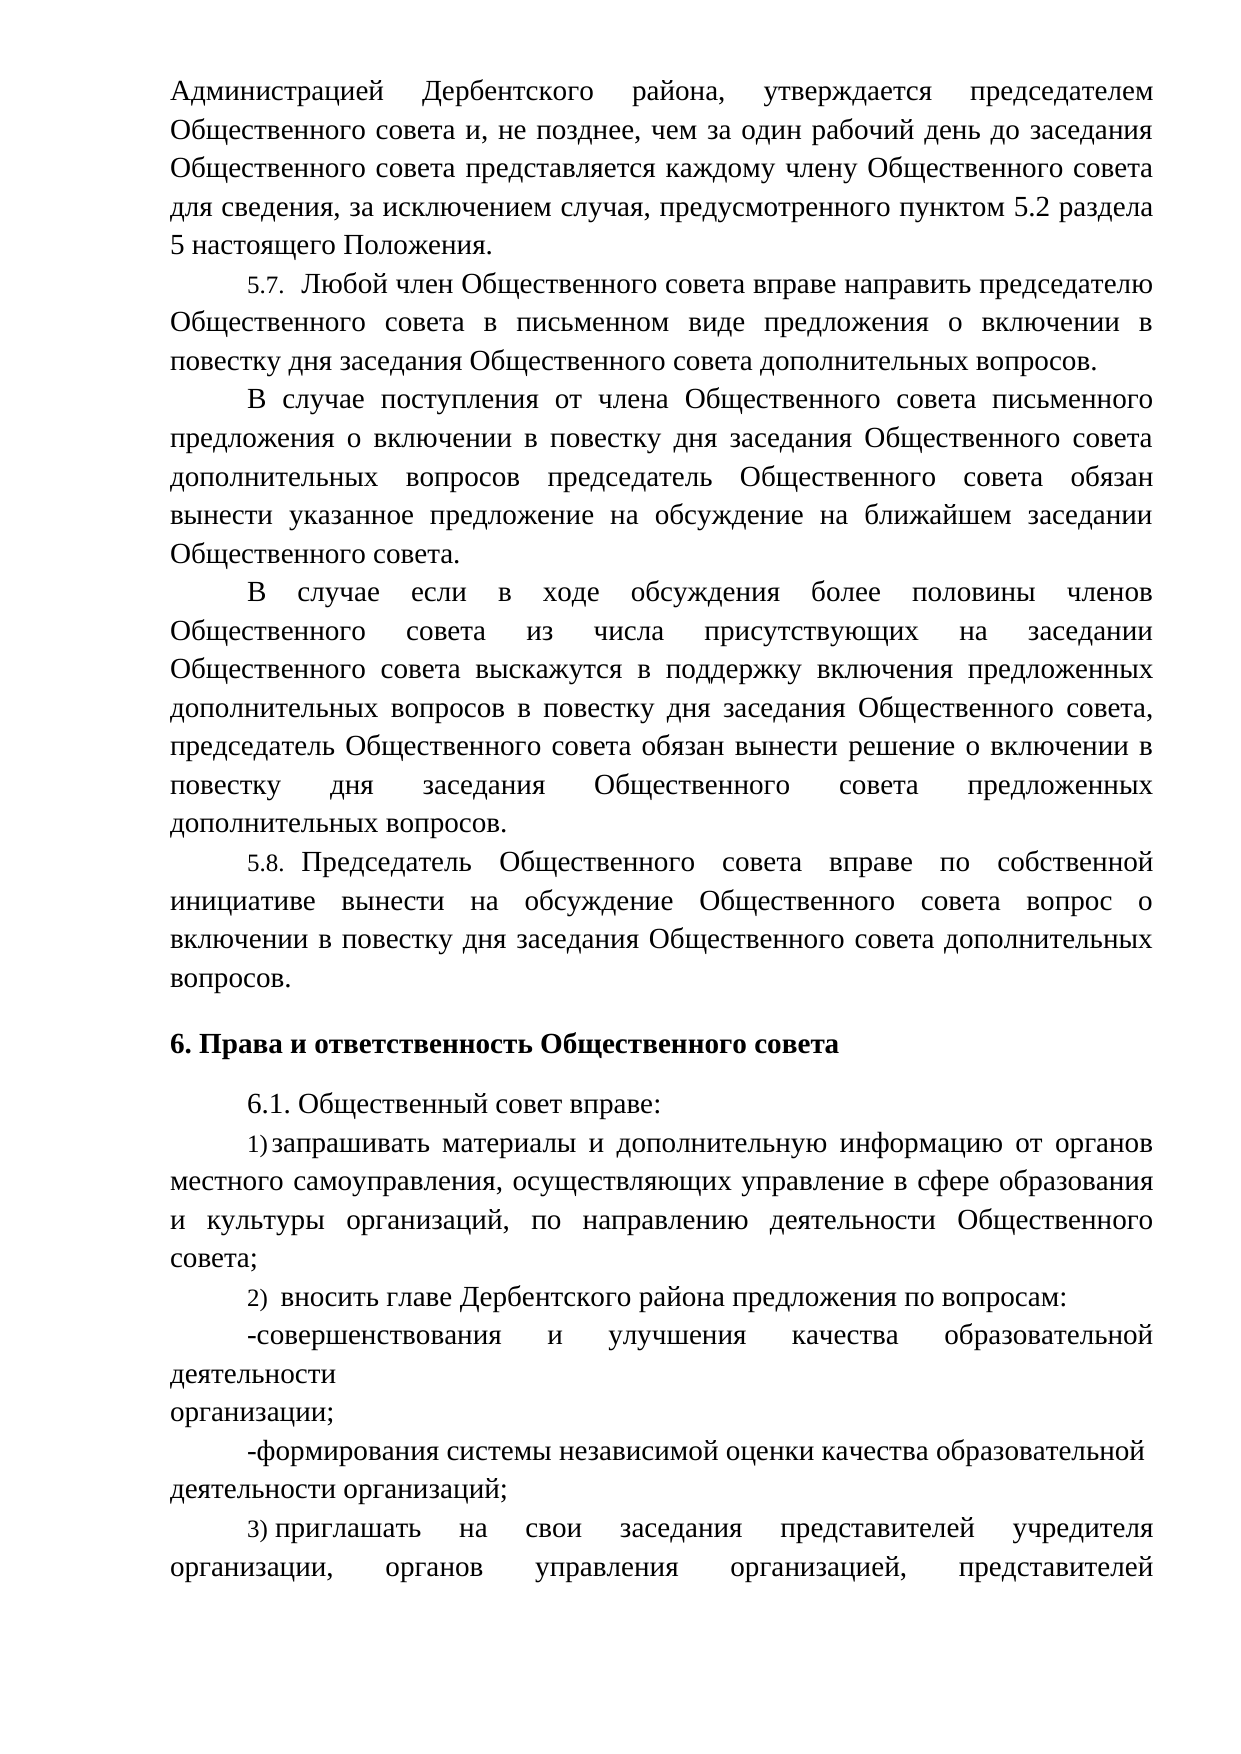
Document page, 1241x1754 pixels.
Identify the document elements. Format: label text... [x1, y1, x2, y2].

list Любой член Общественного совета вправе направить председателю Общественного совета в письменном виде предложения о включении в повестку дня заседания Общественного совета дополнительных вопросов. [170, 266, 1154, 377]
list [170, 73, 1154, 261]
text -формирования системы независимой оценки качества образовательной [170, 1433, 1154, 1467]
text 6.1. Общественный совет вправе: [170, 1086, 1154, 1120]
text В случае если в ходе обсуждения более половины членов Общественного совета из числа присутствующих на заседании Общественного совета выскажутся в поддержку включения предложенных дополнительных вопросов в повестку дня заседания Общественного совета, председатель Общественного совета обязан вынести решение о включении в повестку дня заседания Общественного совета предложенных дополнительных вопросов. [170, 574, 1154, 839]
text В случае поступления от члена Общественного совета письменного предложения о включении в повестку дня заседания Общественного совета дополнительных вопросов председатель Общественного совета обязан вынести указанное предложение на обсуждение на ближайшем заседании Общественного совета. [170, 382, 1154, 569]
list запрашивать материалы и дополнительную информацию от органов местного самоуправления, осуществляющих управление в сфере образования и культуры организаций, по направлению деятельности Общественного совета; [170, 1125, 1154, 1274]
text 6. Права и ответственность Общественного совета [170, 1026, 1154, 1059]
text -совершенствования и улучшения качества образовательной деятельности [170, 1317, 1154, 1389]
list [170, 1510, 1154, 1582]
text организации; [170, 1394, 1154, 1428]
list Председатель Общественного совета вправе по собственной инициативе вынести на обсуждение Общественного совета вопрос о включении в повестку дня заседания Общественного совета дополнительных вопросов. [170, 844, 1154, 993]
text деятельности организаций; [170, 1472, 1154, 1505]
list вносить главе Дербентского района предложения по вопросам: [170, 1279, 1154, 1312]
